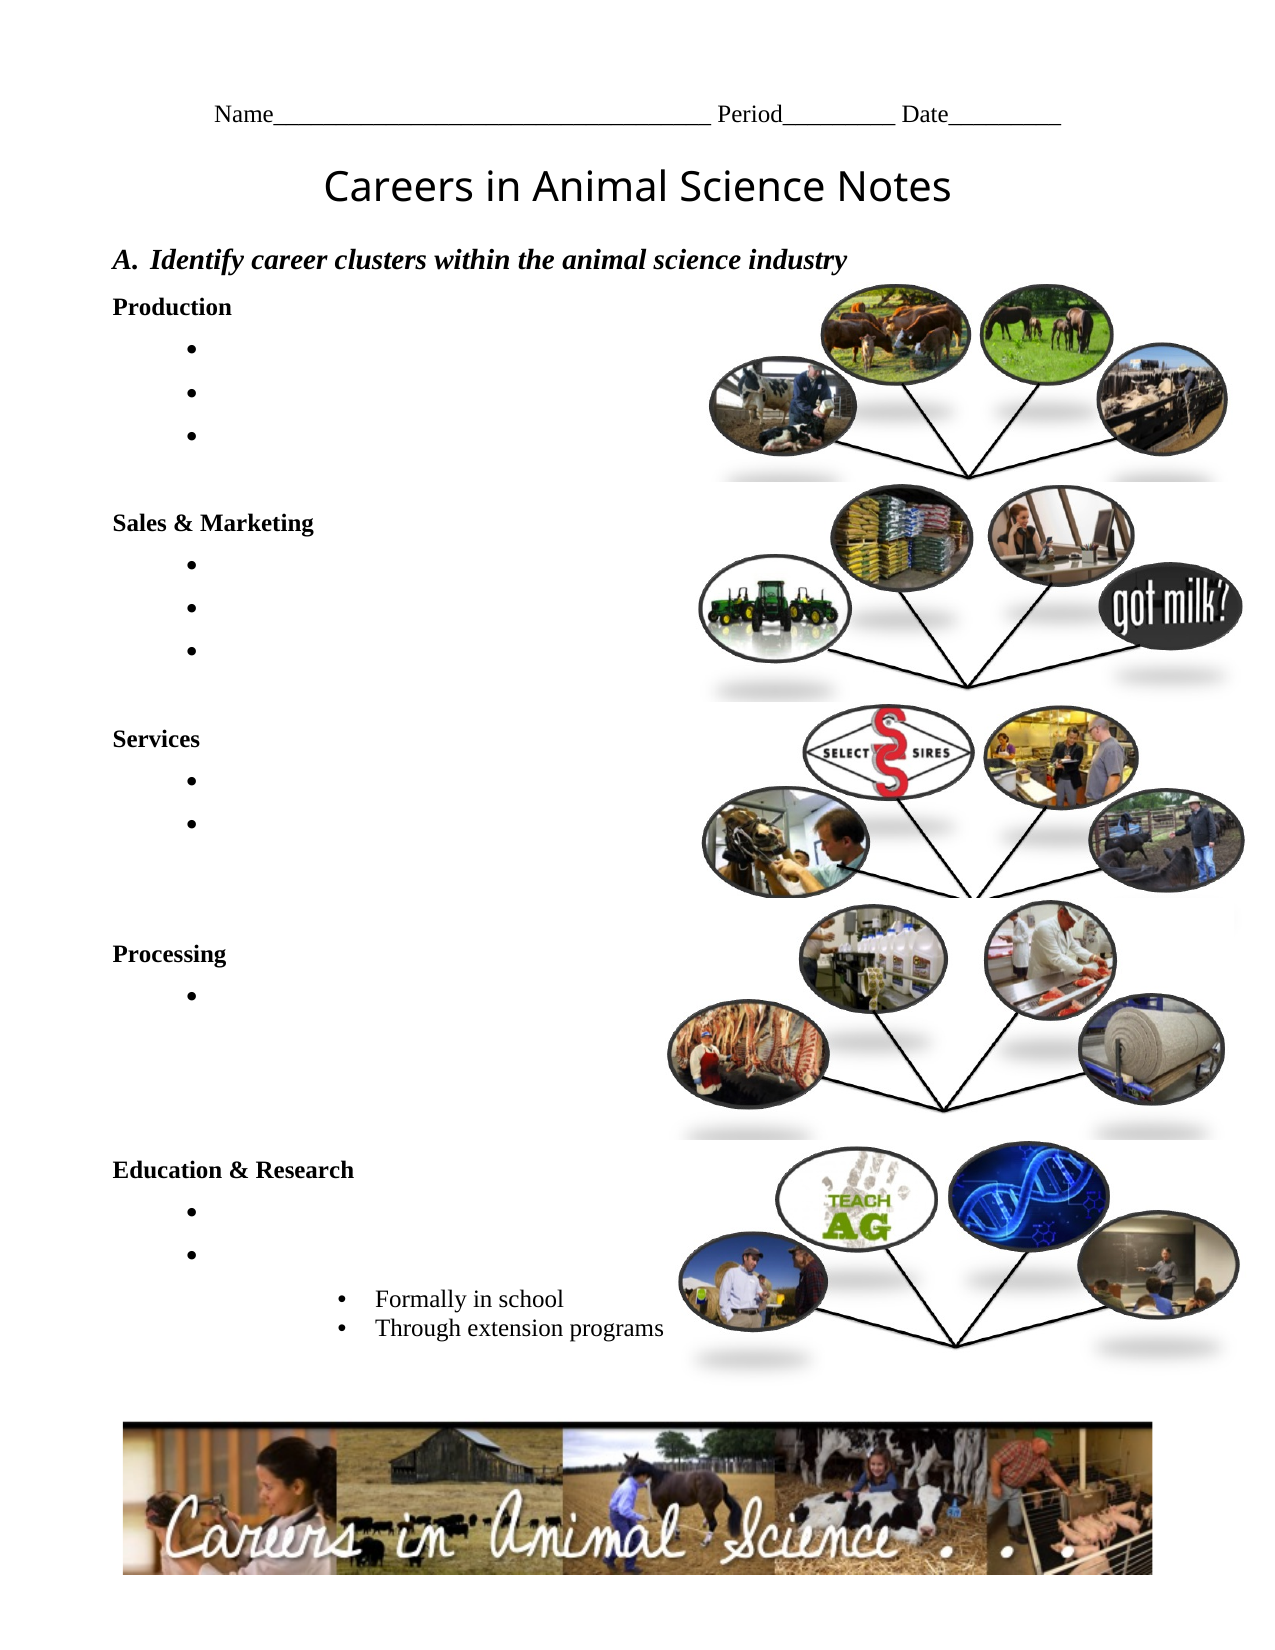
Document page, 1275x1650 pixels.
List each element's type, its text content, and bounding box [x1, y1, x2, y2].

text Education & Research [75, 1155, 1200, 1184]
picture [658, 282, 1253, 1393]
text Processing [75, 939, 1200, 968]
text Careers in Animal Science Notes [75, 157, 1200, 213]
text Sales & Marketing [75, 508, 1200, 537]
list Through extension programs [337, 1313, 1200, 1342]
text Production [112, 292, 1200, 321]
text Name___________________________________ Period_________ Date_________ [75, 99, 1200, 128]
picture [122, 1412, 1153, 1575]
list Formally in school [337, 1284, 1200, 1313]
list Identify career clusters within the animal science industry [112, 242, 1200, 276]
text Services [75, 724, 1200, 752]
